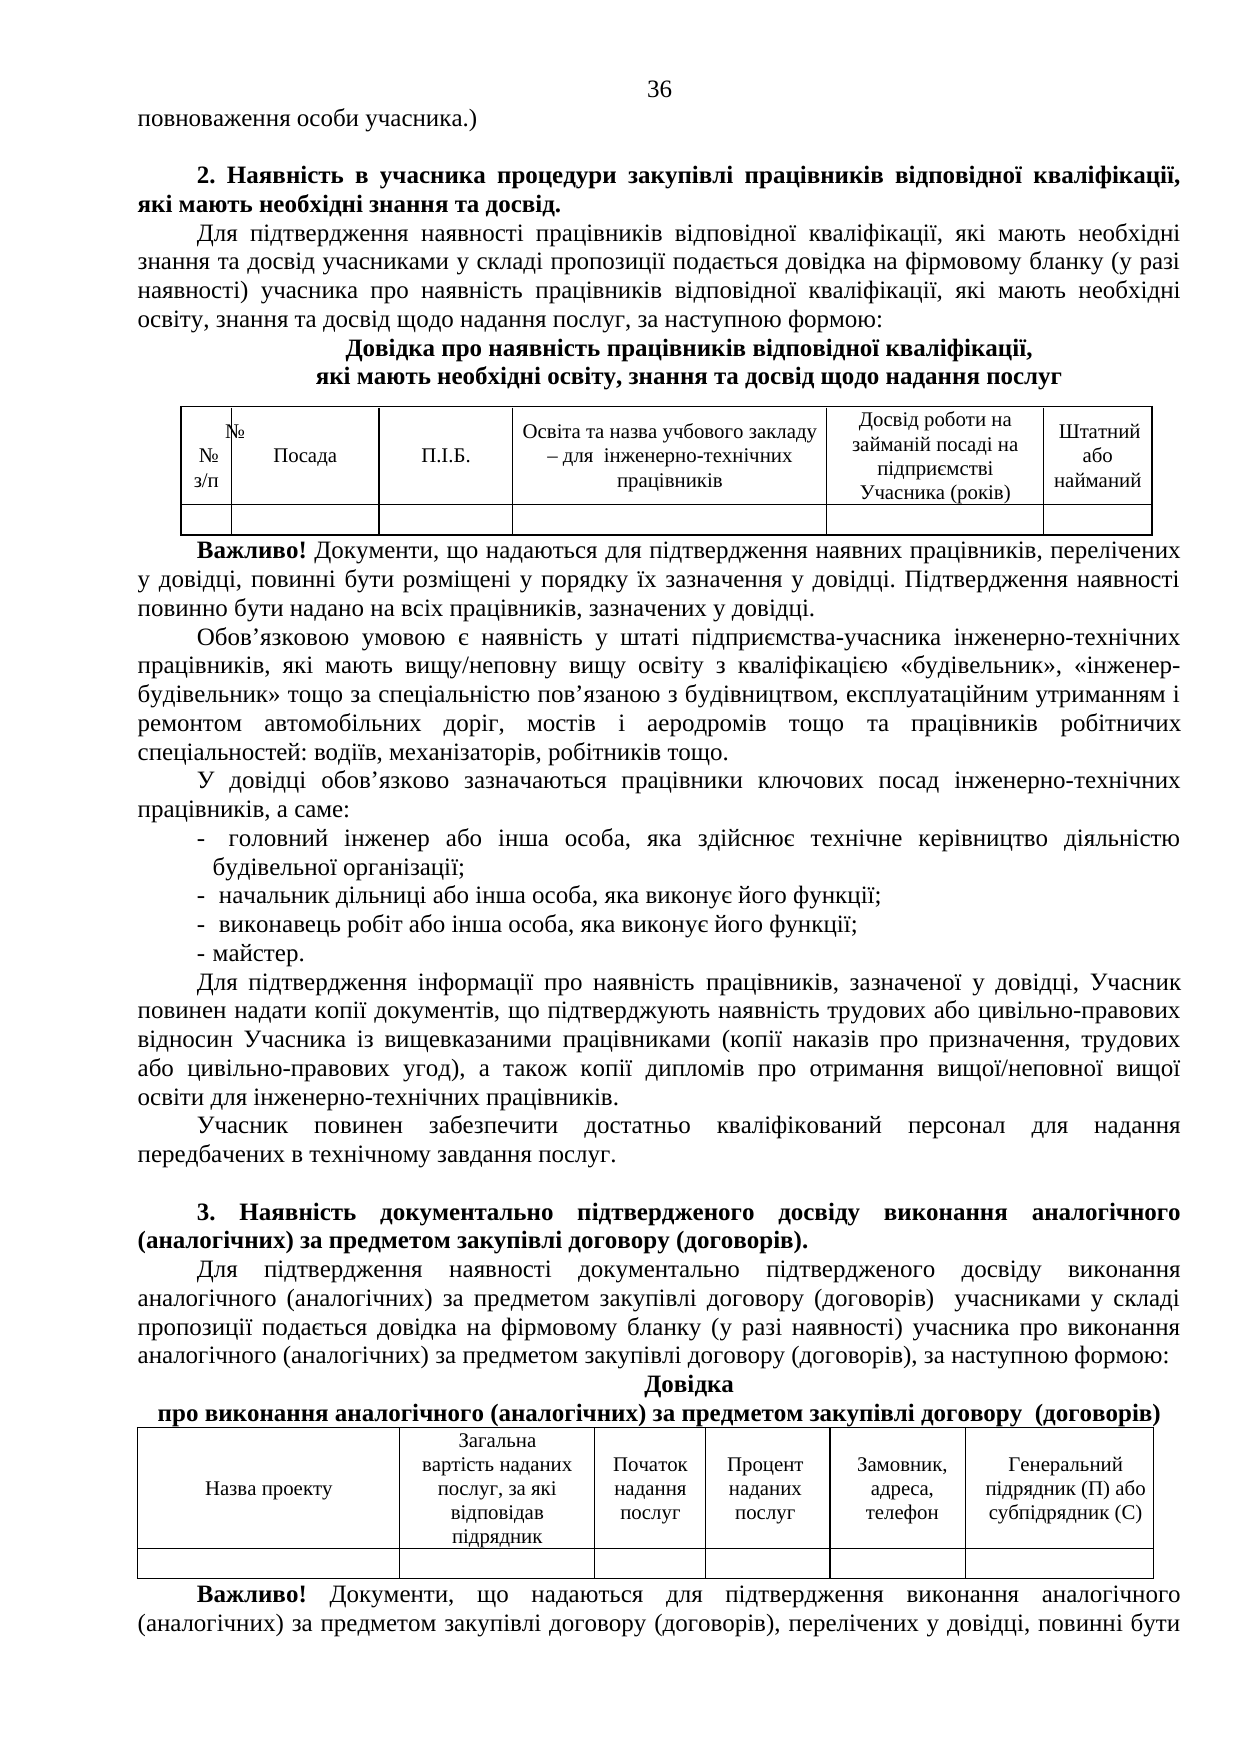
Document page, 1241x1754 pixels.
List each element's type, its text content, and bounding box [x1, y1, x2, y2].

text Для підтвердження інформації про наявність працівників, зазначеної у довідці, Учасник повинен надати копії документів, що підтверджують наявність трудових або цивільно-правових відносин Учасника із вищевказаними працівниками (копії наказів про призначення, трудових або цивільно-правових угод), а також копії дипломів про отримання вищої/неповної вищої освіти для інженерно-технічних працівників. [137, 967, 1181, 1111]
text У довідці обов’язково зазначаються працівники ключових посад інженерно-технічних працівників, а саме: [137, 766, 1181, 823]
table_cell [400, 1549, 594, 1578]
table_header Початок надання послуг [595, 1428, 705, 1548]
table_cell [380, 505, 512, 534]
text Учасник повинен забезпечити достатньо кваліфікований персонал для надання передбачених в технічному завдання послуг. [137, 1111, 1181, 1168]
text які мають необхідні освіту, знання та досвід щодо надання послуг [137, 361, 1181, 390]
list головний інженер або інша особа, яка здійснює технічне керівництво діяльністю будівельної організації; [197, 823, 1181, 881]
table_cell [595, 1549, 705, 1578]
text Довідка [137, 1369, 1181, 1398]
table_header № № з/п [182, 407, 231, 504]
table_header Загальна вартість наданих послуг, за які відповідав підрядник [400, 1428, 594, 1548]
table_cell [966, 1549, 1153, 1578]
list начальник дільниці або інша особа, яка виконує його функції; [197, 881, 1181, 909]
table_cell [1044, 505, 1151, 534]
table_header Посада [232, 407, 379, 504]
text Довідка про наявність працівників відповідної кваліфікації, [137, 333, 1181, 361]
table_header Штатний або найманий [1044, 407, 1151, 504]
table_cell [138, 1549, 399, 1578]
table_header Замовник, адреса, телефон [831, 1428, 965, 1548]
text Обов’язковою умовою є наявність у штаті підприємства-учасника інженерно-технічних працівників, які мають вищу/неповну вищу освіту з кваліфікацією «будівельник», «інженер-будівельник» тощо за спеціальністю пов’язаною з будівництвом, експлуатаційним утриманням і ремонтом автомобільних доріг, мостів і аеродромів тощо та працівників робітничих спеціальностей: водіїв, механізаторів, робітників тощо. [137, 622, 1181, 766]
table_cell [232, 505, 378, 534]
table_header П.І.Б. [380, 407, 512, 504]
table_cell [513, 505, 826, 534]
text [137, 1579, 1181, 1636]
table_header Назва проекту [138, 1428, 399, 1548]
text Важливо! Документи, що надаються для підтвердження наявних працівників, перелічених у довідці, повинні бути розміщені у порядку їх зазначення у довідці. Підтвердження наявності повинно бути надано на всіх працівників, зазначених у довідці. [137, 419, 1181, 622]
table_cell [831, 1549, 965, 1578]
table_header Процент наданих послуг [706, 1428, 829, 1548]
list виконавець робіт або інша особа, яка виконує його функції; [197, 909, 1181, 938]
table_cell [706, 1549, 829, 1578]
text 2. Наявність в учасника процедури закупівлі працівників відповідної кваліфікації, які мають необхідні знання та досвід. [137, 160, 1181, 218]
text про виконання аналогічного (аналогічних) за предметом закупівлі договору (договорів) [137, 1398, 1181, 1427]
table_cell [182, 505, 231, 534]
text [137, 103, 1181, 131]
table_header Генеральний підрядник (П) або субпідрядник (С) [966, 1428, 1153, 1548]
text Для підтвердження наявності документально підтвердженого досвіду виконання аналогічного (аналогічних) за предметом закупівлі договору (договорів) учасниками у складі пропозиції подається довідка на фірмовому бланку (у разі наявності) учасника про виконання аналогічного (аналогічних) за предметом закупівлі договору (договорів), за наступною формою: [137, 1254, 1181, 1369]
table_cell [827, 505, 1043, 534]
text 3. Наявність документально підтвердженого досвіду виконання аналогічного (аналогічних) за предметом закупівлі договору (договорів). [137, 1197, 1181, 1254]
list майстер. [197, 938, 1181, 967]
text Для підтвердження наявності працівників відповідної кваліфікації, які мають необхідні знання та досвід учасниками у складі пропозиції подається довідка на фірмовому бланку (у разі наявності) учасника про наявність працівників відповідної кваліфікації, які мають необхідні освіту, знання та досвід щодо надання послуг, за наступною формою: [137, 218, 1181, 333]
table_header Досвід роботи на займаній посаді на підприємстві Учасника (років) [827, 407, 1043, 504]
table_header Освіта та назва учбового закладу – для інженерно-технічних працівників [513, 407, 826, 504]
